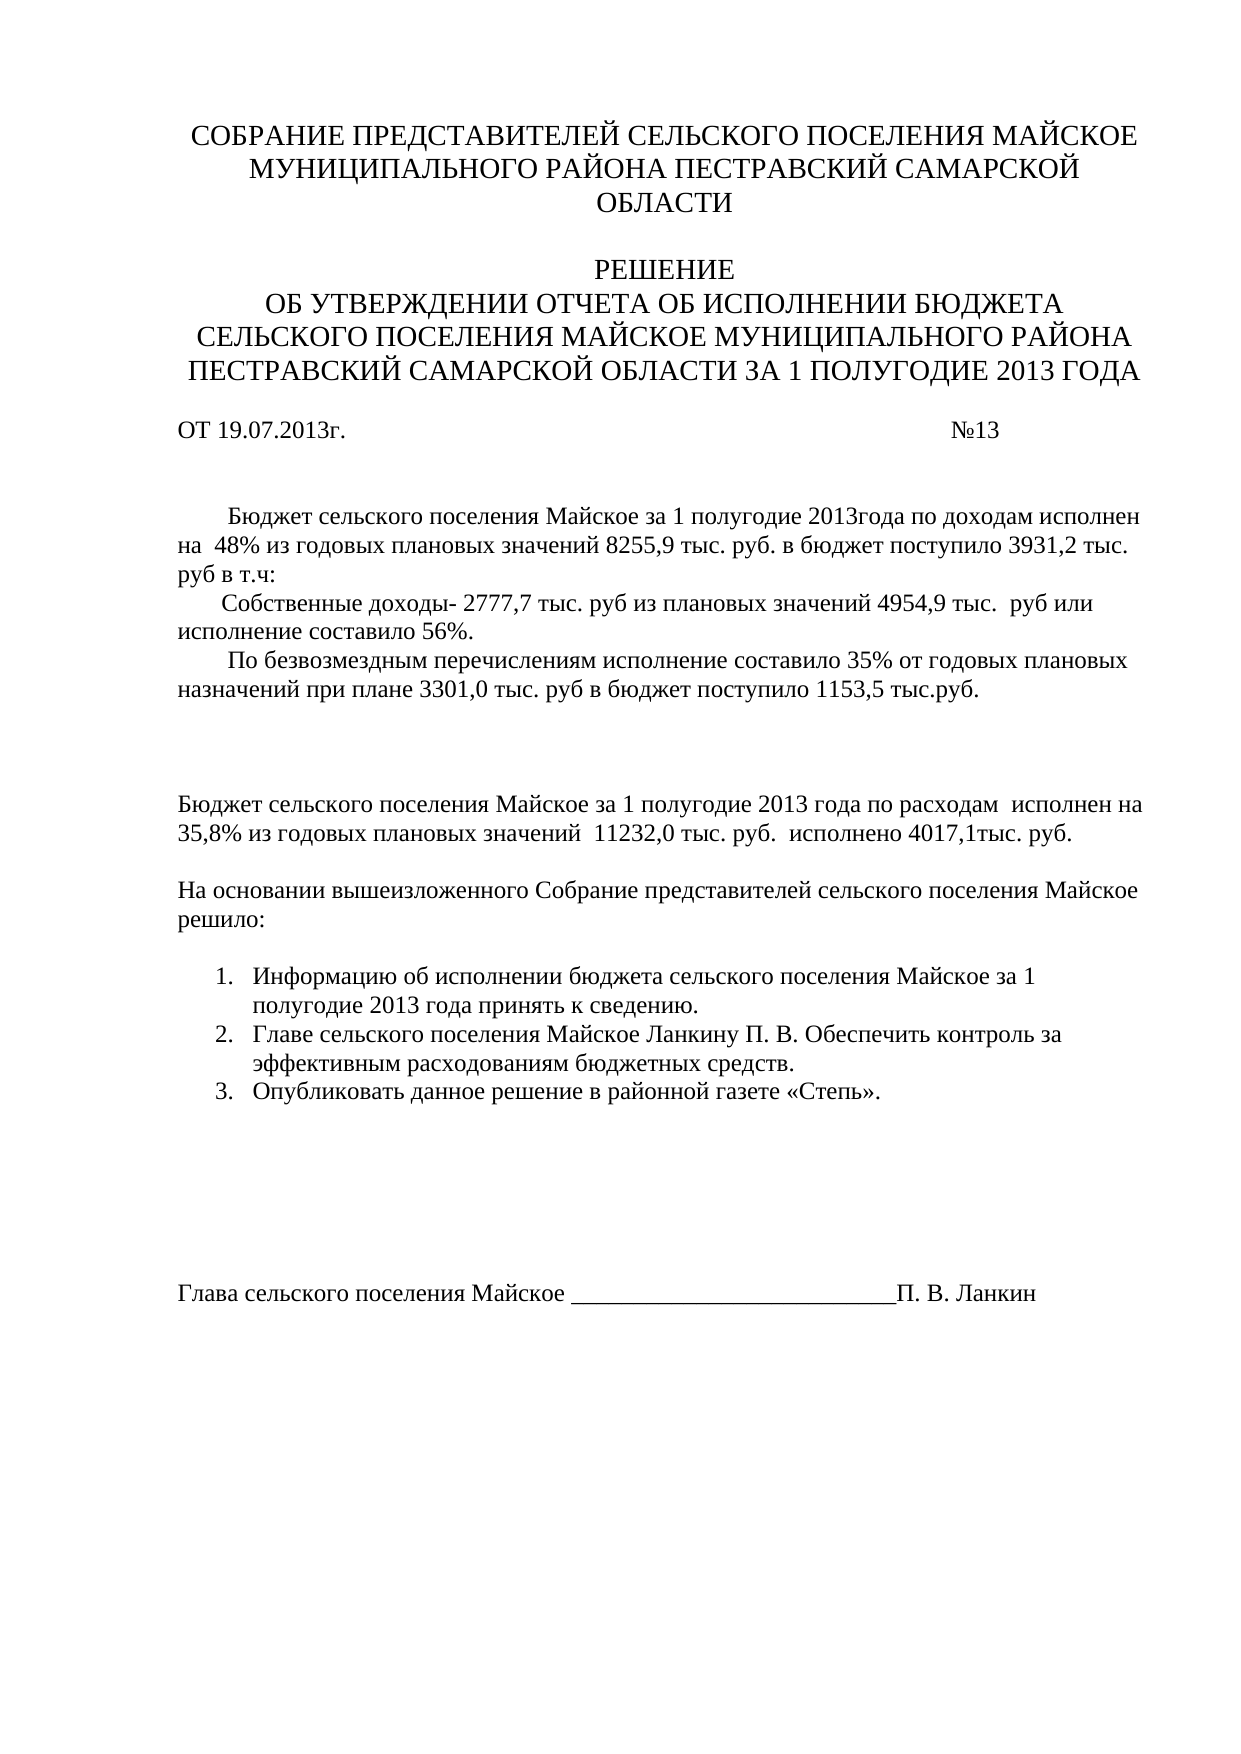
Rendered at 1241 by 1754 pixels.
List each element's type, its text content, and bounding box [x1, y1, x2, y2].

text Бюджет сельского поселения Майское за 1 полугодие 2013года по доходам исполнен на 48% из годовых плановых значений 8255,9 тыс. руб. в бюджет поступило 3931,2 тыс. руб в т.ч: [177, 501, 1152, 588]
text СОБРАНИЕ ПРЕДСТАВИТЕЛЕЙ СЕЛЬСКОГО ПОСЕЛЕНИЯ МАЙСКОЕ [177, 118, 1152, 152]
text РЕШЕНИЕ [177, 252, 1152, 286]
text ОТ 19.07.2013г. №13 [177, 415, 1152, 444]
text На основании вышеизложенного Собрание представителей сельского поселения Майское решило: [177, 875, 1152, 933]
list Информацию об исполнении бюджета сельского поселения Майское за 1 полугодие 2013 года принять к сведению. [215, 961, 1152, 1019]
text Бюджет сельского поселения Майское за 1 полугодие 2013 года по расходам исполнен на 35,8% из годовых плановых значений 11232,0 тыс. руб. исполнено 4017,1тыс. руб. [177, 789, 1152, 846]
text По безвозмездным перечислениям исполнение составило 35% от годовых плановых назначений при плане 3301,0 тыс. руб в бюджет поступило 1153,5 тыс.руб. [177, 645, 1152, 703]
text Глава сельского поселения Майское __________________________П. В. Ланкин [177, 1278, 1152, 1306]
text МУНИЦИПАЛЬНОГО РАЙОНА ПЕСТРАВСКИЙ САМАРСКОЙ ОБЛАСТИ [177, 152, 1152, 219]
list Опубликовать данное решение в районной газете «Степь». [215, 1076, 1152, 1105]
list Главе сельского поселения Майское Ланкину П. В. Обеспечить контроль за эффективным расходованиям бюджетных средств. [215, 1019, 1152, 1076]
text ОБ УТВЕРЖДЕНИИ ОТЧЕТА ОБ ИСПОЛНЕНИИ БЮДЖЕТА СЕЛЬСКОГО ПОСЕЛЕНИЯ МАЙСКОЕ МУНИЦИПАЛЬНОГО РАЙОНА ПЕСТРАВСКИЙ САМАРСКОЙ ОБЛАСТИ ЗА 1 ПОЛУГОДИЕ 2013 ГОДА [177, 286, 1152, 386]
text Собственные доходы- 2777,7 тыс. руб из плановых значений 4954,9 тыс. руб или исполнение составило 56%. [177, 588, 1152, 645]
